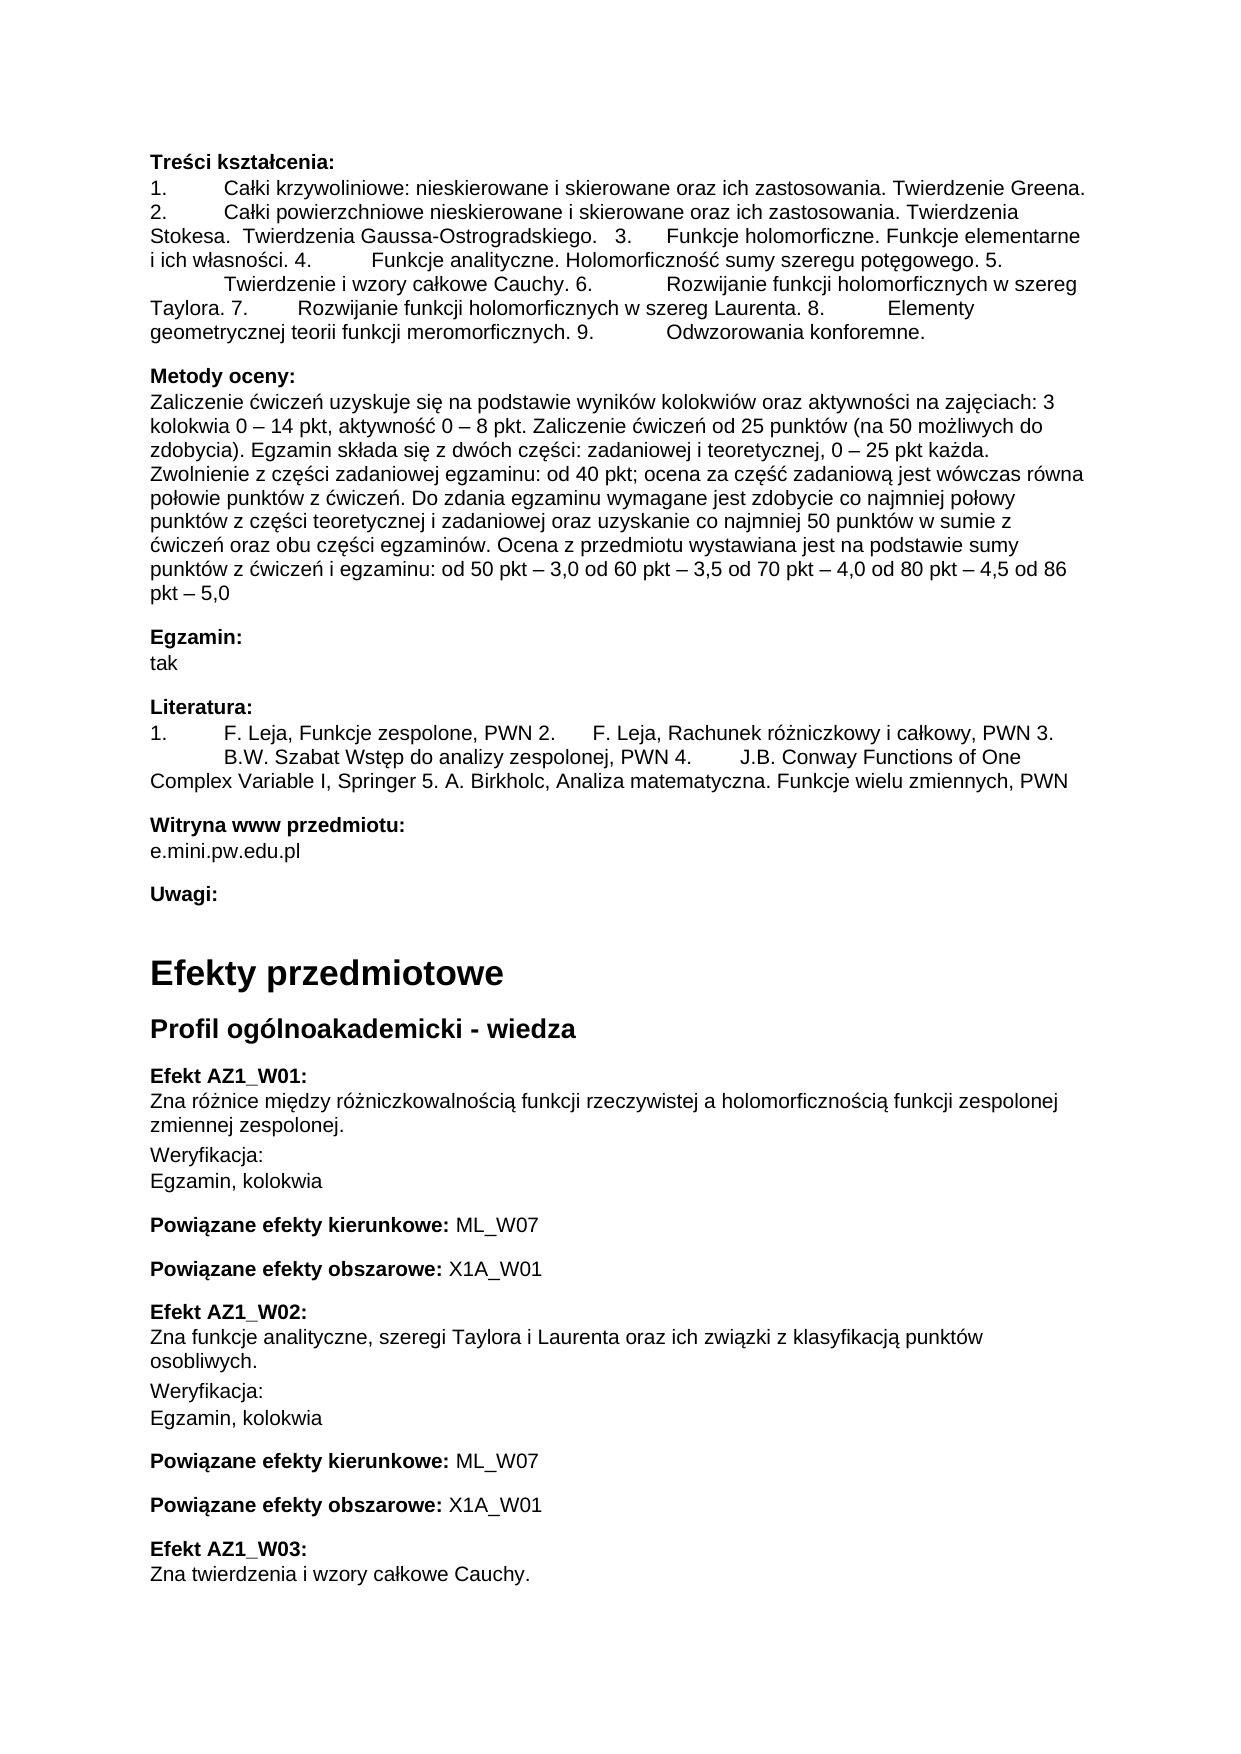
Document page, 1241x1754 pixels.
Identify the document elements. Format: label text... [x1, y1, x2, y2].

text Treści kształcenia: [150, 150, 1090, 174]
text Zna twierdzenia i wzory całkowe Cauchy. [150, 1562, 1090, 1586]
text Witryna www przedmiotu: [150, 812, 1090, 836]
text tak [150, 651, 1090, 675]
text Zaliczenie ćwiczeń uzyskuje się na podstawie wyników kolokwiów oraz aktywności na zajęciach: 3 kolokwia 0 – 14 pkt, aktywność 0 – 8 pkt. Zaliczenie ćwiczeń od 25 punktów (na 50 możliwych do zdobycia). Egzamin składa się z dwóch części: zadaniowej i teoretycznej, 0 – 25 pkt każda. Zwolnienie z części zadaniowej egzaminu: od 40 pkt; ocena za część zadaniową jest wówczas równa połowie punktów z ćwiczeń. Do zdania egzaminu wymagane jest zdobycie co najmniej połowy punktów z części teoretycznej i zadaniowej oraz uzyskanie co najmniej 50 punktów w sumie z ćwiczeń oraz obu części egzaminów. Ocena z przedmiotu wystawiana jest na podstawie sumy punktów z ćwiczeń i egzaminu: od 50 pkt – 3,0 od 60 pkt – 3,5 od 70 pkt – 4,0 od 80 pkt – 4,5 od 86 pkt – 5,0 [150, 389, 1090, 605]
text Egzamin, kolokwia [150, 1169, 1090, 1193]
text Zna funkcje analityczne, szeregi Taylora i Laurenta oraz ich związki z klasyfikacją punktów osobliwych. [150, 1325, 1090, 1373]
text Efekt AZ1_W01: [150, 1064, 1090, 1088]
text Literatura: [150, 695, 1090, 719]
text 1. Całki krzywoliniowe: nieskierowane i skierowane oraz ich zastosowania. Twierdzenie Greena. 2. Całki powierzchniowe nieskierowane i skierowane oraz ich zastosowania. Twierdzenia Stokesa. Twierdzenia Gaussa-Ostrogradskiego. 3. Funkcje holomorficzne. Funkcje elementarne i ich własności. 4. Funkcje analityczne. Holomorficzność sumy szeregu potęgowego. 5. Twierdzenie i wzory całkowe Cauchy. 6. Rozwijanie funkcji holomorficznych w szereg Taylora. 7. Rozwijanie funkcji holomorficznych w szereg Laurenta. 8. Elementy geometrycznej teorii funkcji meromorficznych. 9. Odwzorowania konforemne. [150, 176, 1090, 344]
subtitle Profil ogólnoakademicki - wiedza [150, 1013, 1090, 1044]
text Egzamin: [150, 625, 1090, 649]
text Uwagi: [150, 882, 1090, 906]
text Powiązane efekty obszarowe: X1A_W01 [150, 1493, 1090, 1517]
text Weryfikacja: [150, 1143, 1090, 1167]
text Efekt AZ1_W02: [150, 1300, 1090, 1324]
text Zna różnice między różniczkowalnością funkcji rzeczywistej a holomorficznością funkcji zespolonej zmiennej zespolonej. [150, 1089, 1090, 1137]
text Weryfikacja: [150, 1379, 1090, 1403]
text e.mini.pw.edu.pl [150, 838, 1090, 862]
text Efekt AZ1_W03: [150, 1537, 1090, 1561]
subtitle Efekty przedmiotowe [150, 952, 1090, 993]
text Powiązane efekty kierunkowe: ML_W07 [150, 1449, 1090, 1473]
text Powiązane efekty obszarowe: X1A_W01 [150, 1256, 1090, 1280]
text 1. F. Leja, Funkcje zespolone, PWN 2. F. Leja, Rachunek różniczkowy i całkowy, PWN 3. B.W. Szabat Wstęp do analizy zespolonej, PWN 4. J.B. Conway Functions of One Complex Variable I, Springer 5. A. Birkholc, Analiza matematyczna. Funkcje wielu zmiennych, PWN [150, 721, 1090, 793]
text Egzamin, kolokwia [150, 1405, 1090, 1429]
text Metody oceny: [150, 363, 1090, 387]
text Powiązane efekty kierunkowe: ML_W07 [150, 1213, 1090, 1237]
